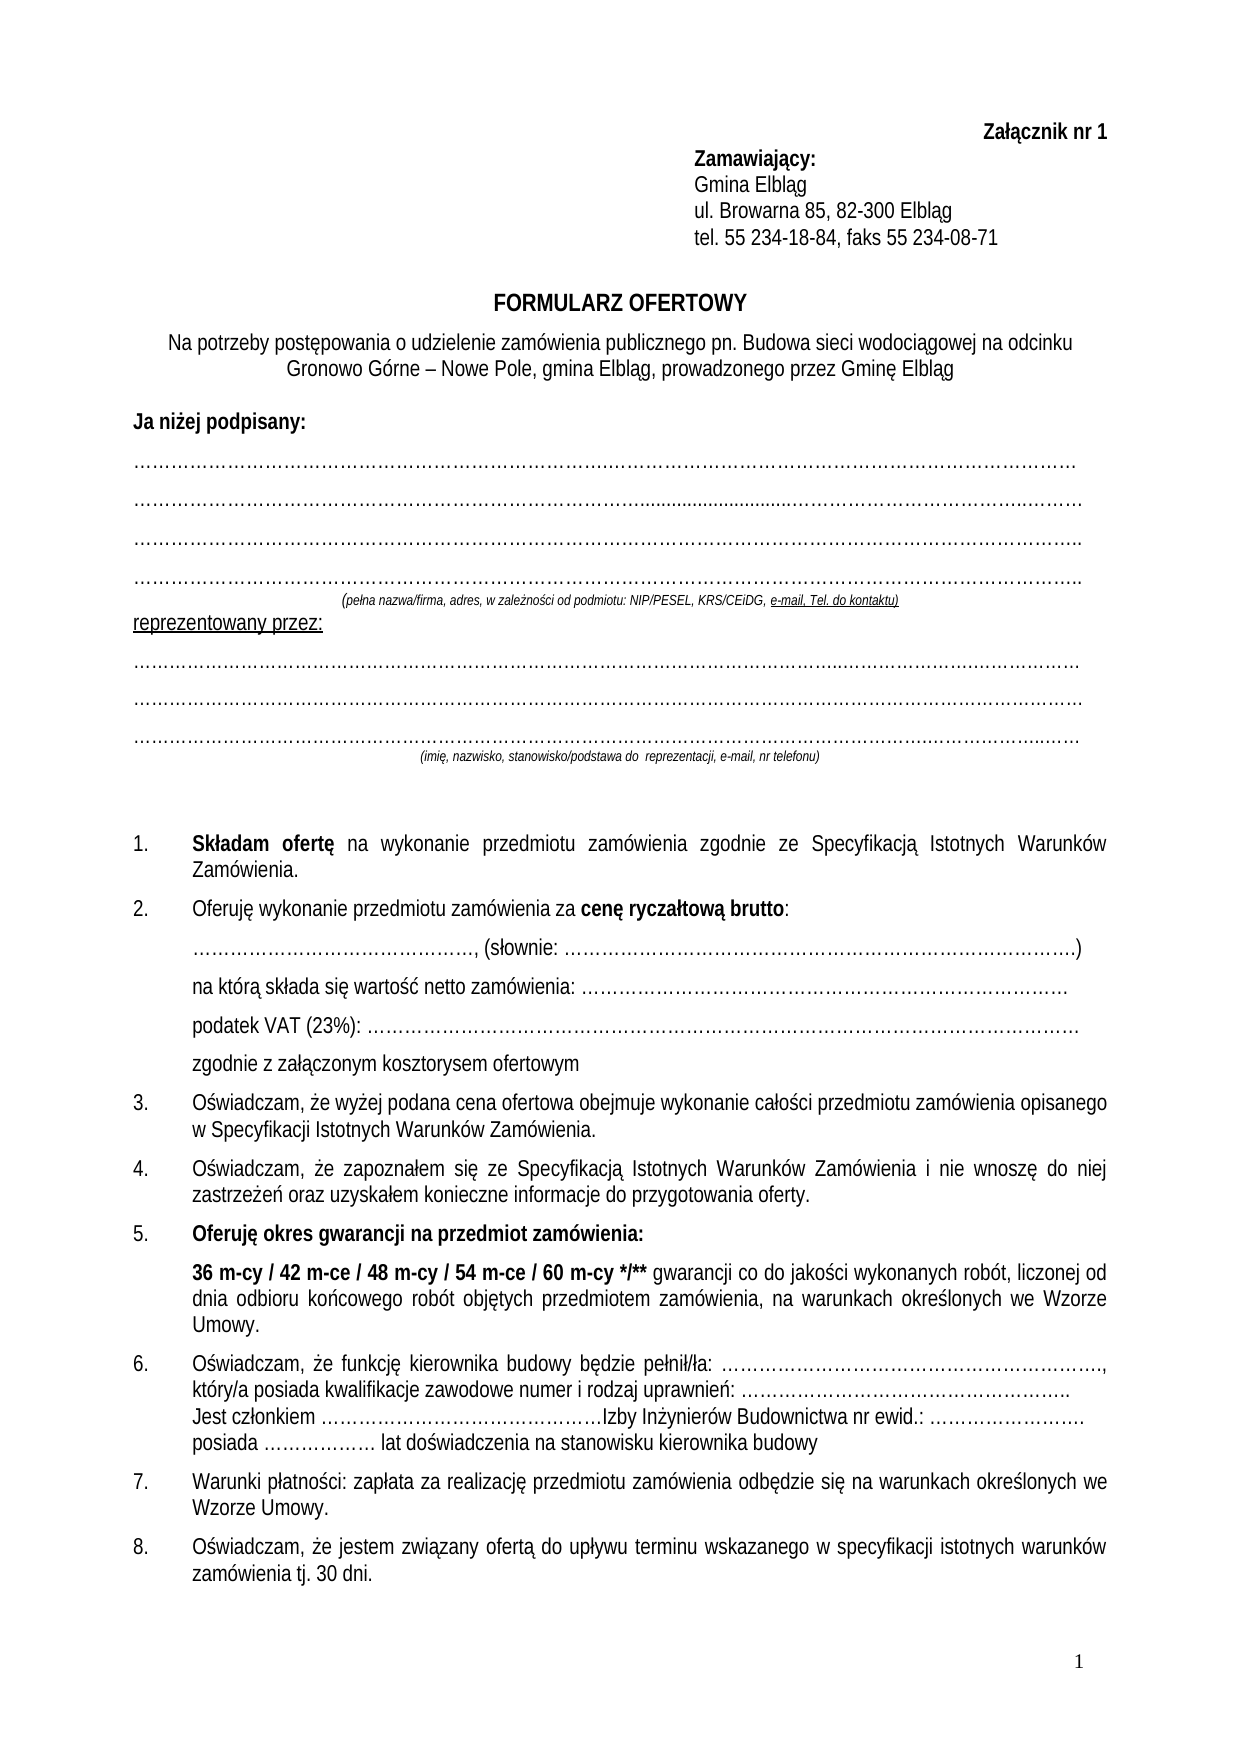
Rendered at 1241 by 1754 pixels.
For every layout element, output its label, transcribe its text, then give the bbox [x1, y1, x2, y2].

text reprezentowany przez: [133, 609, 1107, 635]
text ul. Browarna 85, 82-300 Elbląg [694, 197, 1107, 223]
text FORMULARZ OFERTOWY [133, 287, 1107, 316]
list Oferuję wykonanie przedmiotu zamówienia za cenę ryczałtową brutto: [133, 895, 1107, 921]
text ………………………………………………………………….………………………………………………………………… [133, 447, 1107, 473]
text podatek VAT (23%): …………………………………………………………………………………………………… [192, 1012, 1107, 1038]
text Ja niżej podpisany: [133, 408, 1107, 434]
list Oświadczam, że jestem związany ofertą do upływu terminu wskazanego w specyfikacji istotnych warunków zamówienia tj. 30 dni. [133, 1533, 1107, 1586]
text Zamawiający: [694, 144, 1107, 171]
text tel. 55 234-18-84, faks 55 234-08-71 [694, 223, 1107, 250]
list Składam ofertę na wykonanie przedmiotu zamówienia zgodnie ze Specyfikacją Istotnych Warunków Zamówienia. [133, 830, 1107, 882]
list Oświadczam, że zapoznałem się ze Specyfikacją Istotnych Warunków Zamówienia i nie wnoszę do niej zastrzeżeń oraz uzyskałem konieczne informacje do przygotowania oferty. [133, 1154, 1107, 1207]
text 36 m-cy / 42 m-ce / 48 m-cy / 54 m-ce / 60 m-cy */** gwarancji co do jakości wykonanych robót, liczonej od dnia odbioru końcowego robót objętych przedmiotem zamówienia, na warunkach określonych we Wzorze Umowy. [192, 1258, 1107, 1338]
text (imię, nazwisko, stanowisko/podstawa do reprezentacji, e-mail, nr telefonu) [133, 748, 1107, 764]
text …………………………………………………………………………………………………………………………………….. [133, 524, 1107, 551]
text ………………………………………, (słownie: ……………………………………………………………………….) [192, 934, 1107, 960]
text Na potrzeby postępowania o udzielenie zamówienia publicznego pn. Budowa sieci wodociągowej na odcinku Gronowo Górne – Nowe Pole, gmina Elbląg, prowadzonego przez Gminę Elbląg [133, 329, 1107, 381]
list Warunki płatności: zapłata za realizację przedmiotu zamówienia odbędzie się na warunkach określonych we Wzorze Umowy. [133, 1468, 1107, 1521]
text ………………………………………………………………………………………………………..………………….……………… [133, 647, 1107, 673]
text (pełna nazwa/firma, adres, w zależności od podmiotu: NIP/PESEL, KRS/CEiDG, e-mail, Tel. do kontaktu) [133, 589, 1107, 609]
text …………………………………………………………………………………………………………………………………….. [133, 563, 1107, 589]
text Gmina Elbląg [694, 171, 1107, 197]
list Oświadczam, że wyżej podana cena ofertowa obejmuje wykonanie całości przedmiotu zamówienia opisanego w Specyfikacji Istotnych Warunków Zamówienia. [133, 1089, 1107, 1142]
text ……………………………………………………………………….............................………………………………..……… [133, 485, 1107, 512]
list Oświadczam, że funkcję kierownika budowy będzie pełnił/ła: ……………………………………………………., który/a posiada kwalifikacje zawodowe numer i rodzaj uprawnień: …………………………………………….. [133, 1350, 1107, 1403]
text zgodnie z załączonym kosztorysem ofertowym [192, 1050, 1107, 1077]
text na którą składa się wartość netto zamówienia: …………………………………………………………………… [192, 973, 1107, 999]
text …………………………………………………………………………………………………………………………………………… [133, 685, 1107, 710]
text Jest członkiem ………………………………………Izby Inżynierów Budownictwa nr ewid.: ……………………. [192, 1403, 1107, 1429]
text posiada ……………… lat doświadczenia na stanowisku kierownika budowy [192, 1429, 1107, 1456]
text …………………………………………………………………………………………………………………….………………..…… [133, 723, 1107, 748]
list Oferuję okres gwarancji na przedmiot zamówienia: [133, 1220, 1107, 1246]
text Załącznik nr 1 [694, 118, 1107, 144]
